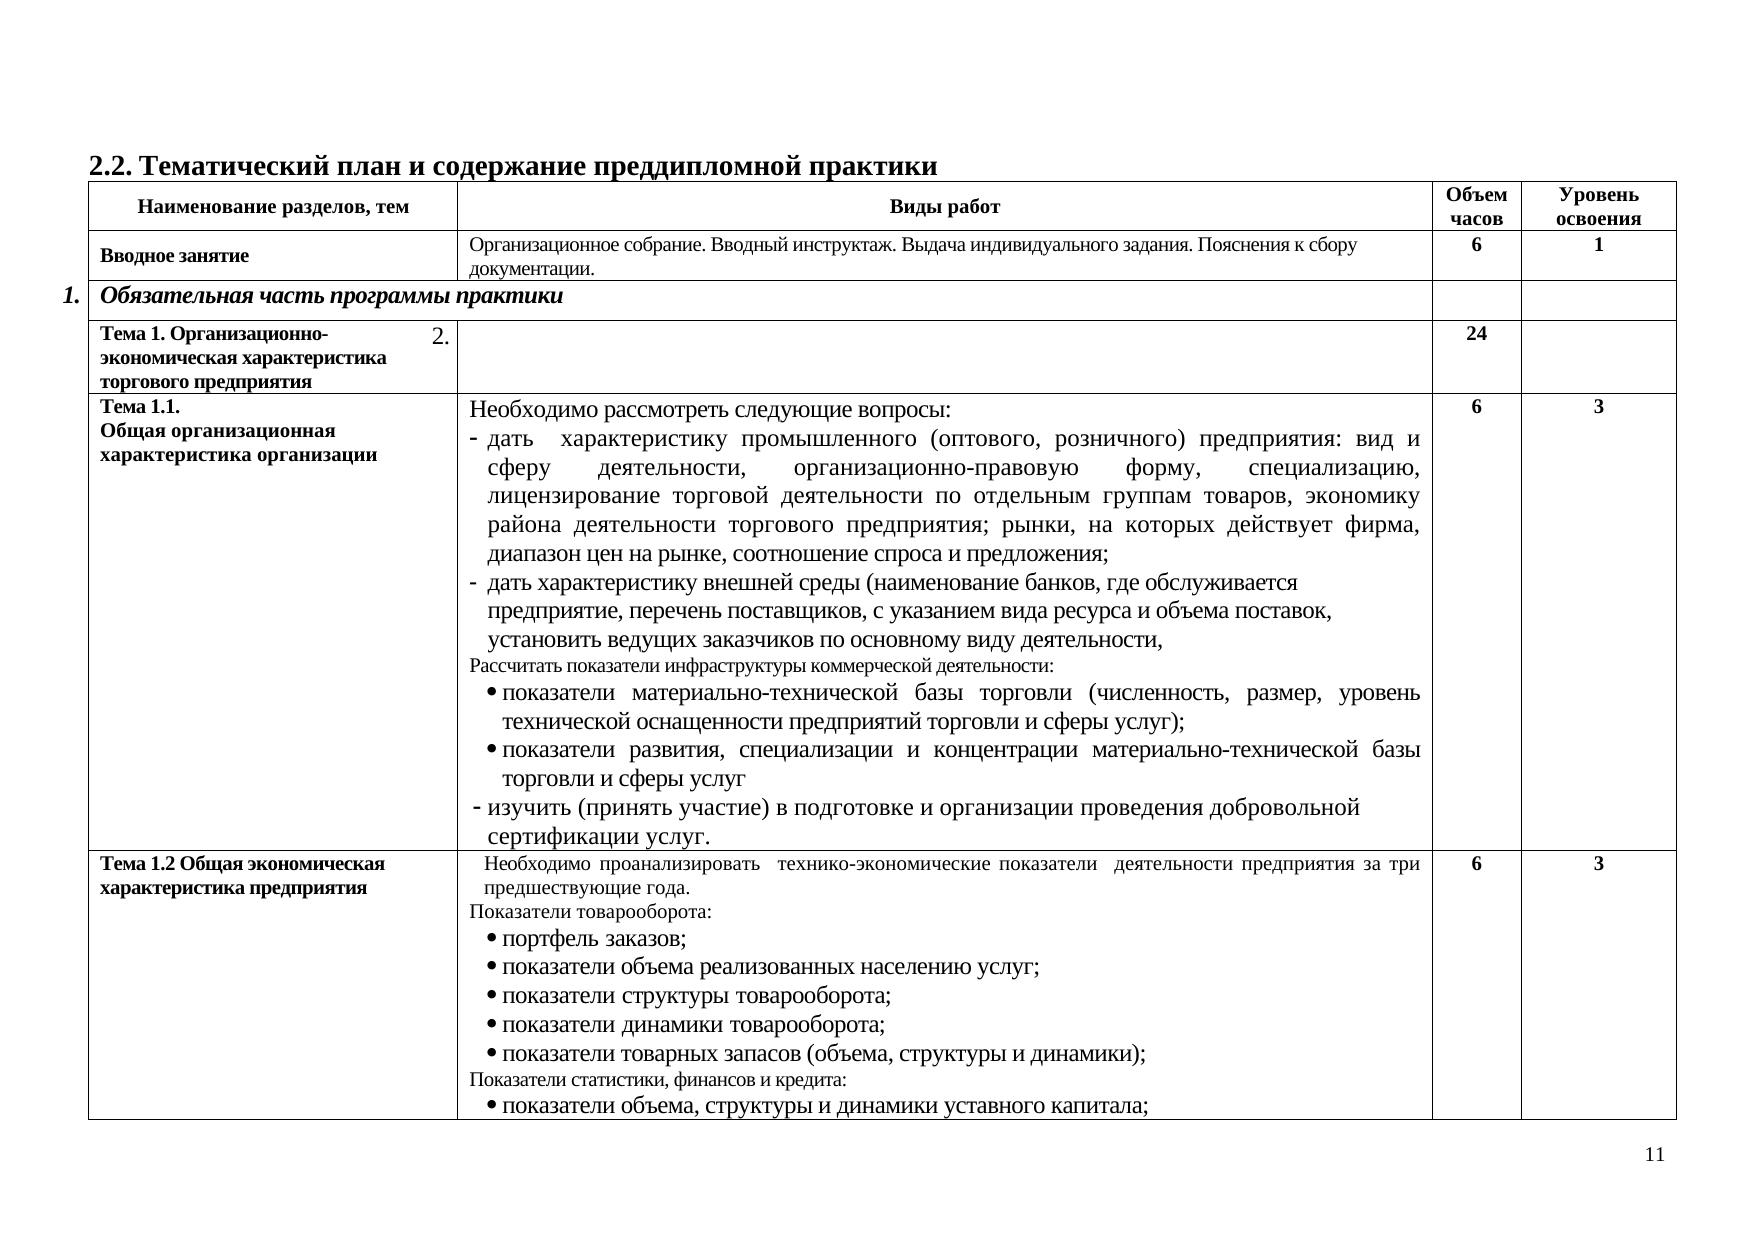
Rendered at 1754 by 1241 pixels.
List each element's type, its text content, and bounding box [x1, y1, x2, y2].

table_cell Тема 1.1. Общая организационная характеристика организации [89, 394, 457, 849]
table_header Уровень освоения [1522, 182, 1676, 230]
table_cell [458, 851, 1432, 1119]
table_cell 6 [1433, 231, 1521, 279]
table_cell Обязательная часть программы практики [89, 281, 1432, 320]
table_cell [1433, 281, 1521, 320]
table_cell 6 [1433, 394, 1521, 849]
table_cell Необходимо рассмотреть следующие вопросы: дать характеристику промышленного (оптового, розничного) предприятия: вид и сферу деятельности, организационно-правовую форму, специализацию, лицензирование торговой деятельности по отдельным группам товаров, экономику района деятельности торгового предприятия; рынки, на которых действует фирма, диапазон цен на рынке, соотношение спроса и предложения; дать характеристику внешней среды (наименование банков, где обслуживается предприятие, перечень поставщиков, с указанием вида ресурса и объема поставок, установить ведущих заказчиков по основному виду деятельности, Рассчитать показатели инфраструктуры коммерческой деятельности: показатели материально-технической базы торговли (численность, размер, уровень технической оснащенности предприятий торговли и сферы услуг); показатели развития, специализации и концентрации материально-технической базы торговли и сферы услуг изучить (принять участие) в подготовке и организации проведения добровольной сертификации услуг. [458, 394, 1432, 849]
table_cell [1522, 321, 1676, 393]
table_header Наименование разделов, тем [89, 182, 457, 230]
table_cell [89, 851, 457, 1119]
list Тематический план и содержание преддипломной практики [89, 148, 1665, 181]
table_cell 3 [1522, 394, 1676, 849]
table_cell Организационное собрание. Вводный инструктаж. Выдача индивидуального задания. Пояснения к сбору документации. [458, 231, 1432, 279]
table_cell [458, 321, 1432, 393]
table_cell 24 [1433, 321, 1521, 393]
table_cell 3 [1522, 851, 1676, 1119]
table_header Виды работ [458, 182, 1432, 230]
table_cell 1 [1522, 231, 1676, 279]
table_cell [1522, 281, 1676, 320]
table_cell Тема 1. Организационно-экономическая характеристика торгового предприятия [89, 321, 457, 393]
table_cell 6 [1433, 851, 1521, 1119]
table_cell Вводное занятие [89, 231, 457, 279]
table_header Объем часов [1433, 182, 1521, 230]
